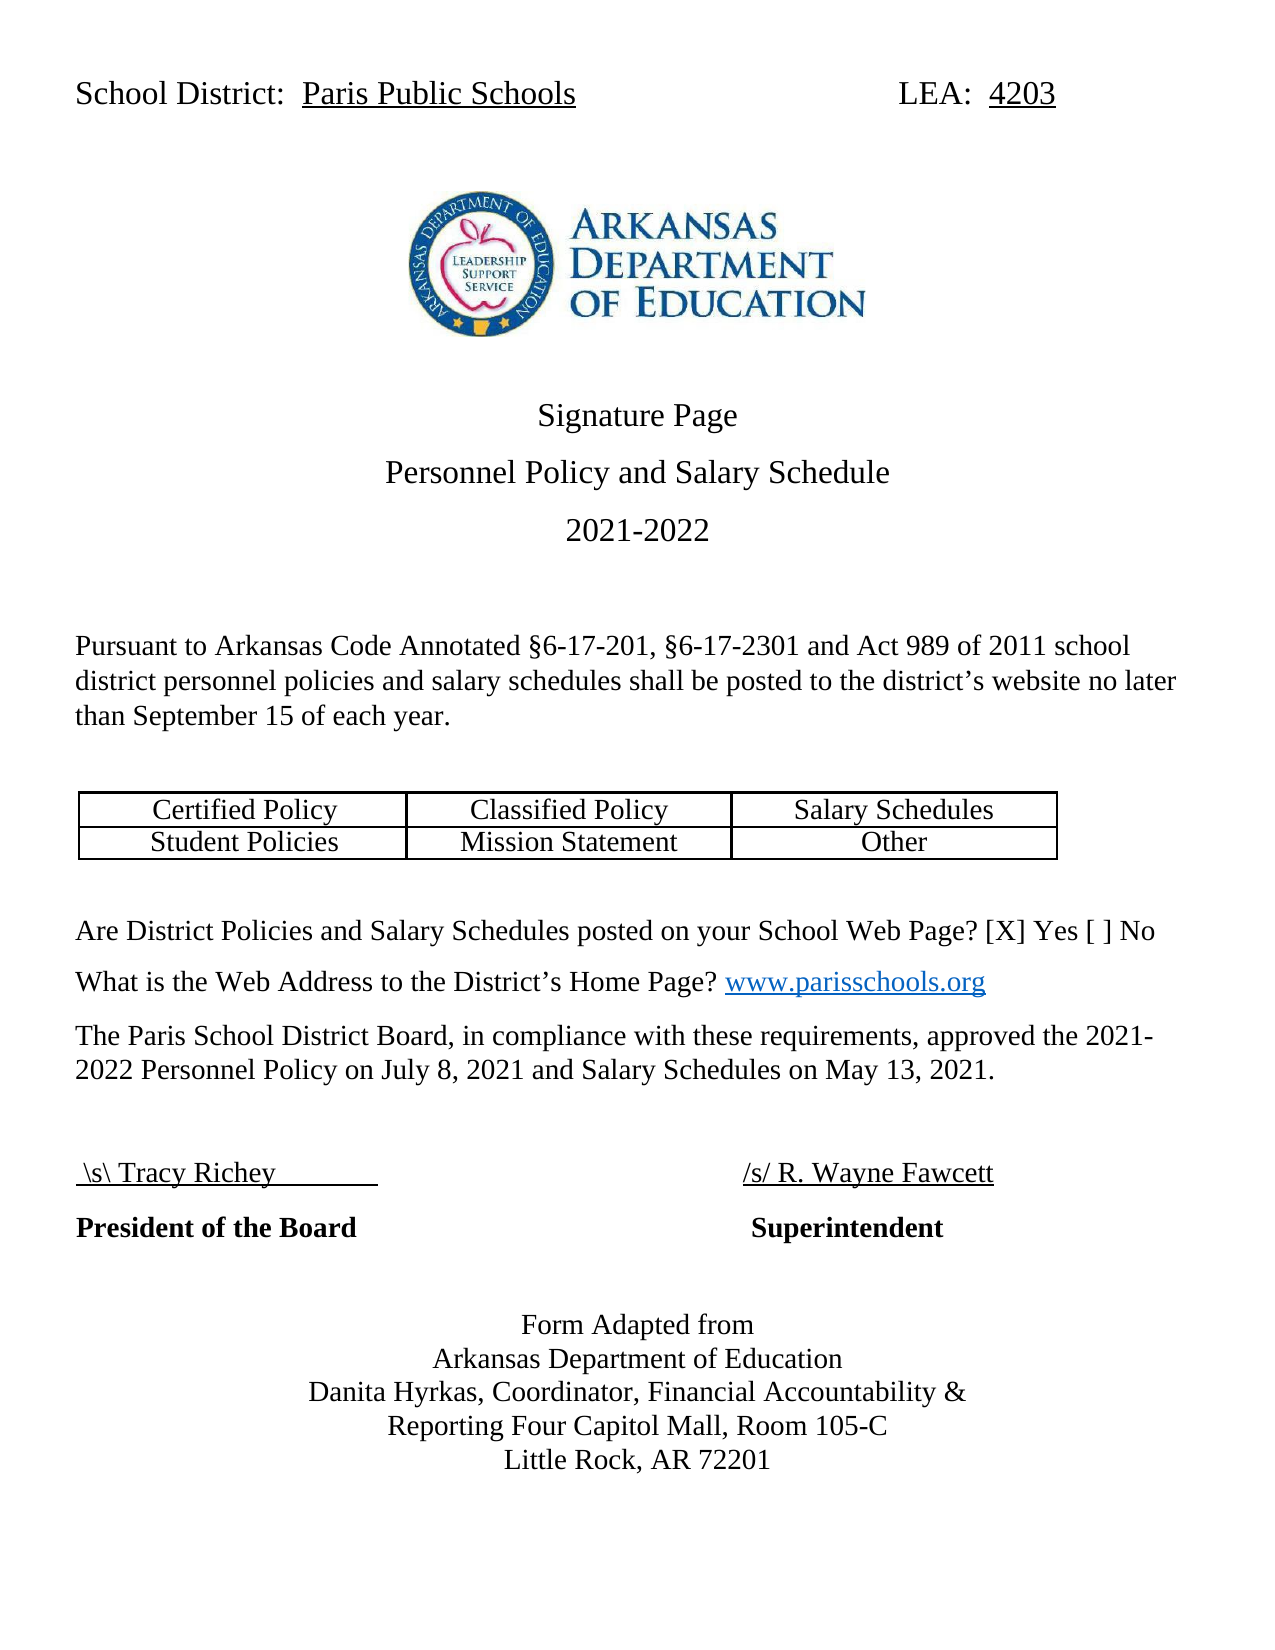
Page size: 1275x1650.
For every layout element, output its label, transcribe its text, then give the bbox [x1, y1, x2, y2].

table_header Certified Policy [80, 794, 405, 826]
subtitle School District: Paris Public Schools LEA: 4203 [75, 73, 1187, 111]
text Pursuant to Arkansas Code Annotated §6-17-201, §6-17-2301 and Act 989 of 2011 school district personnel policies and salary schedules shall be posted to the district’s website no later than September 15 of each year. [75, 628, 1187, 732]
text Are District Policies and Salary Schedules posted on your School Web Page? [X] Yes [ ] No What is the Web Address to the District’s Home Page? www.parisschools.org [75, 913, 1187, 997]
table_header Salary Schedules [733, 794, 1056, 826]
table_cell Student Policies [80, 828, 405, 858]
text Personnel Policy and Salary Schedule 2021-2022 [385, 453, 890, 549]
text Form Adapted from Arkansas Department of Education [432, 1307, 845, 1374]
table_cell Mission Statement [408, 828, 730, 858]
text Danita Hyrkas, Coordinator, Financial Accountability & Reporting Four Capitol Mall, Room 105-C [246, 1374, 1028, 1442]
table_cell Other [733, 828, 1056, 858]
table_header \s\ Tracy Richey [55, 1157, 550, 1201]
text Little Rock, AR 72201 [384, 1442, 890, 1475]
text Signature Page [384, 395, 890, 433]
picture [408, 191, 866, 337]
table_cell Superintendent [550, 1201, 1009, 1246]
table_header Classified Policy [408, 794, 730, 826]
text The Paris School District Board, in compliance with these requirements, approved the 2021- 2022 Personnel Policy on July 8, 2021 and Salary Schedules on May 13, 2021. [75, 1018, 1156, 1086]
table_cell President of the Board [55, 1201, 550, 1246]
table_header /s/ R. Wayne Fawcett [550, 1157, 1009, 1201]
